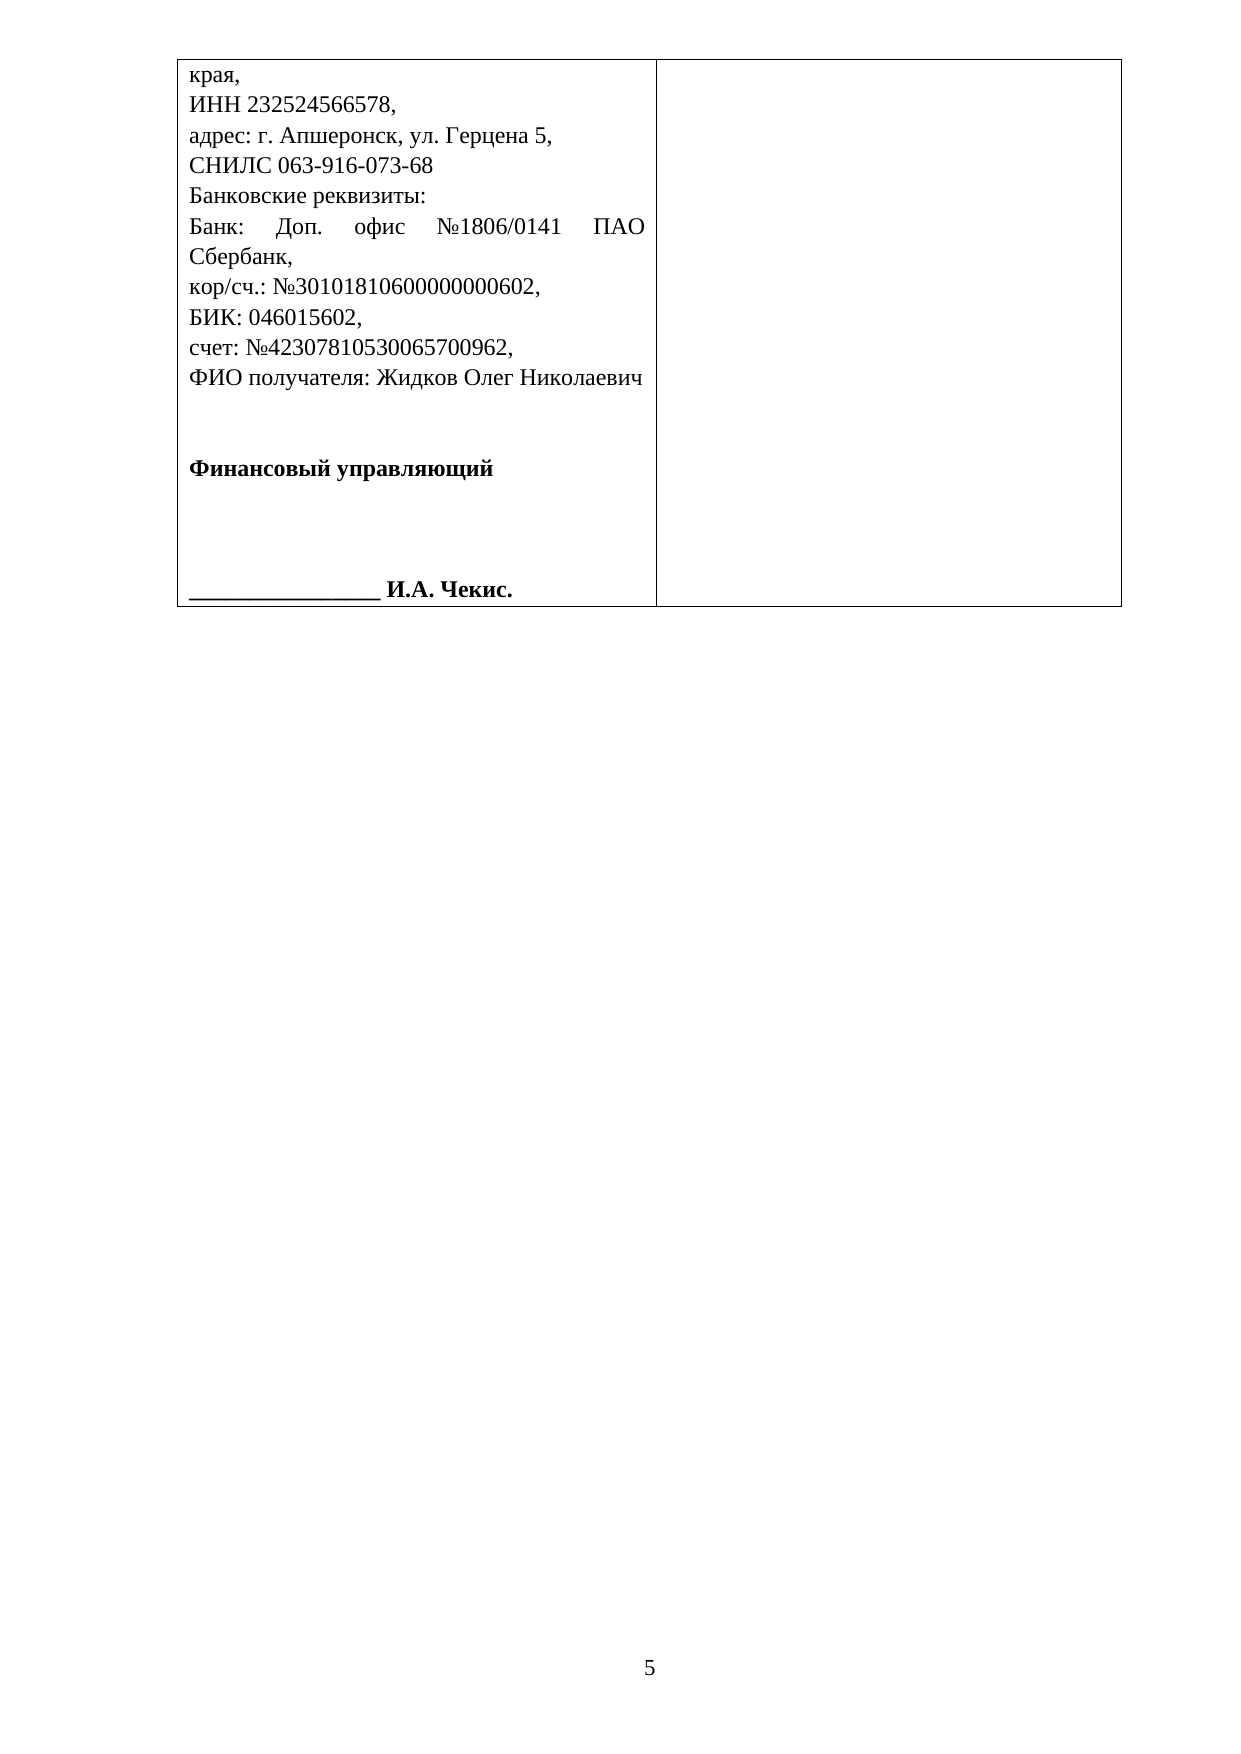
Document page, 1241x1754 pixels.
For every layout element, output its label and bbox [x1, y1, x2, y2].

table_cell [178, 60, 656, 606]
table_cell [657, 60, 1121, 606]
